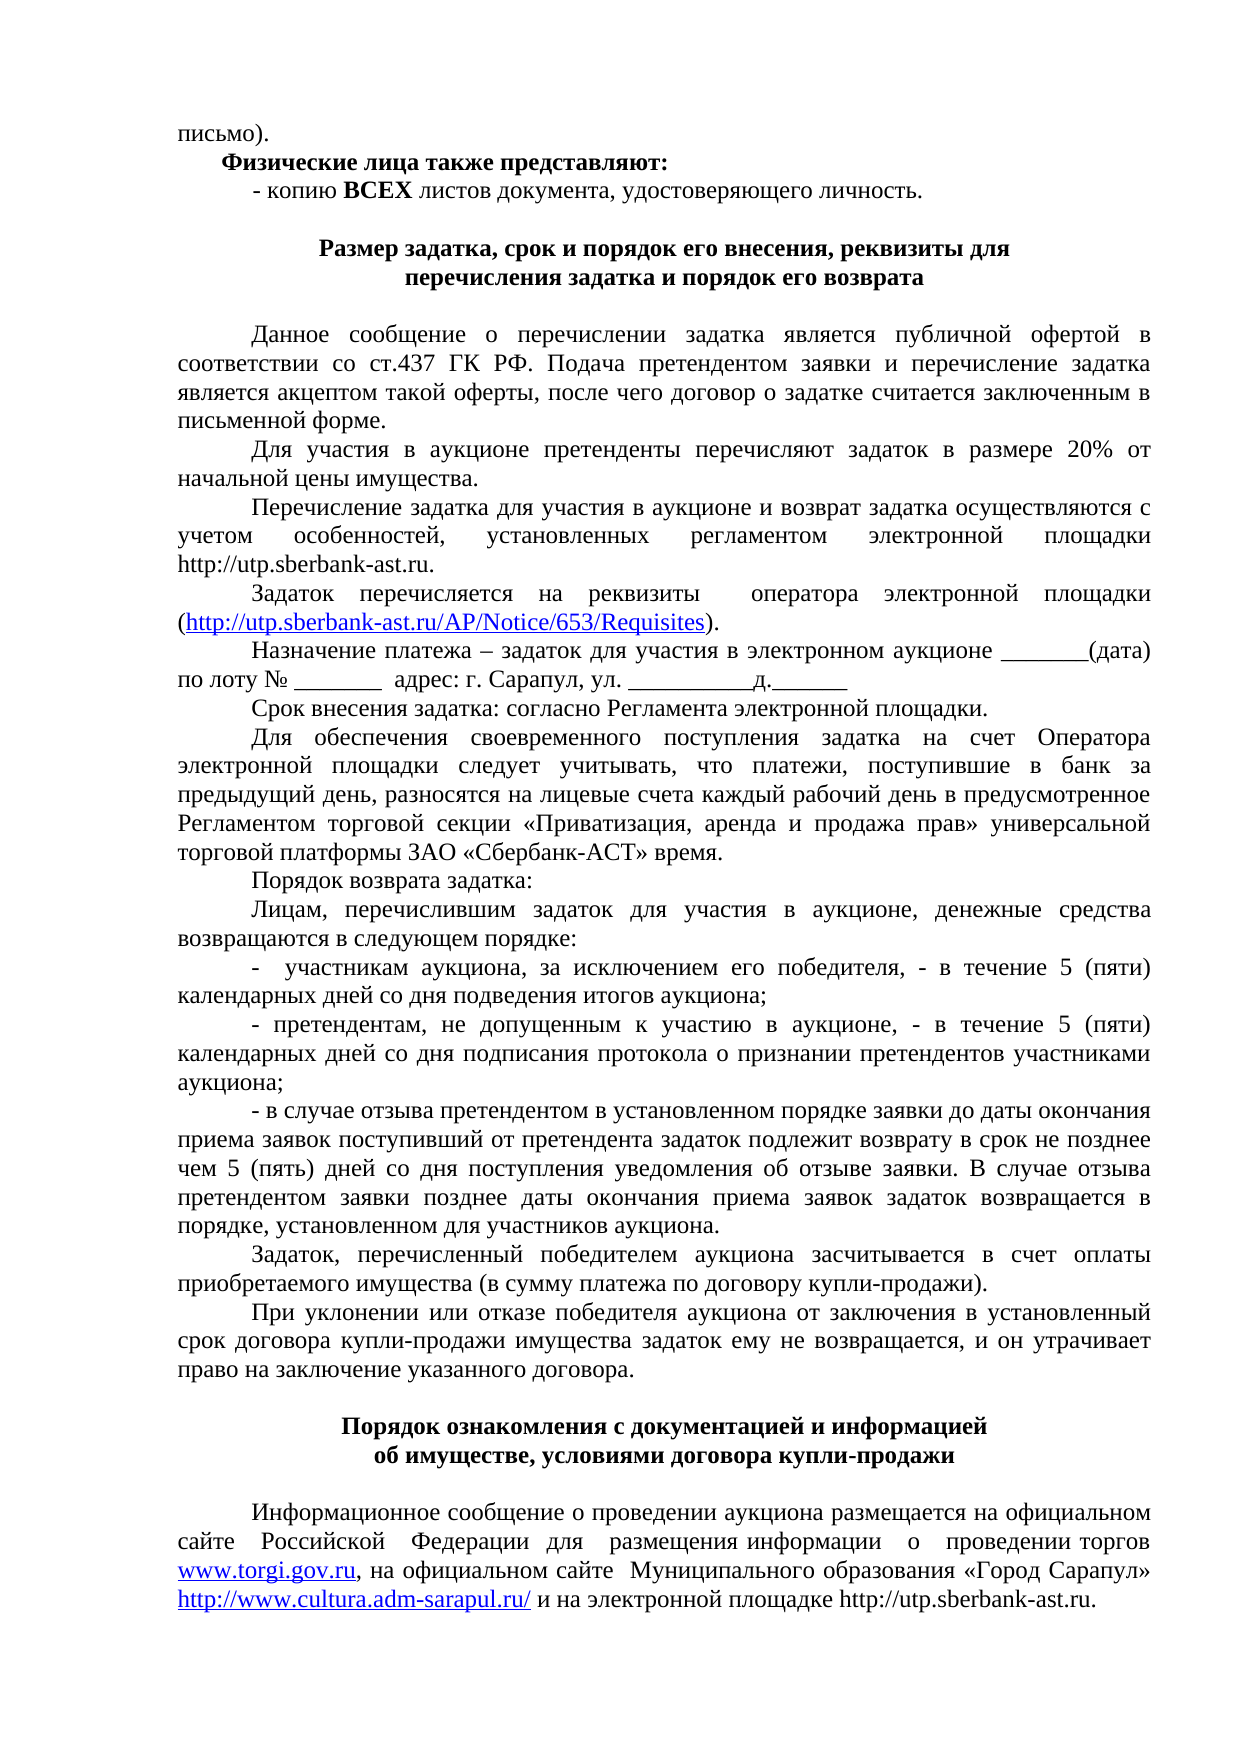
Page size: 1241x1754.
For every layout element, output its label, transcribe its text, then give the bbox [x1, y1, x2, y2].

text Порядок возврата задатка: [177, 866, 1152, 894]
text Данное сообщение о перечислении задатка является публичной офертой в соответствии со ст.437 ГК РФ. Подача претендентом заявки и перечисление задатка является акцептом такой оферты, после чего договор о задатке считается заключенным в письменной форме. [177, 319, 1152, 434]
text Для обеспечения своевременного поступления задатка на счет Оператора электронной площадки следует учитывать, что платежи, поступившие в банк за предыдущий день, разносятся на лицевые счета каждый рабочий день в предусмотренное Регламентом торговой секции «Приватизация, аренда и продажа прав» универсальной торговой платформы ЗАО «Сбербанк-АСТ» время. [177, 722, 1152, 866]
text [177, 118, 1152, 147]
text об имуществе, условиями договора купли-продажи [177, 1440, 1152, 1469]
text Информационное сообщение о проведении аукциона размещается на официальном сайте Российской Федерации для размещения информации о проведении торгов www.torgi.gov.ru, на официальном сайте Муниципального образования «Город Сарапул» http://www.cultura.adm-sarapul.ru/ и на электронной площадке http://utp.sberbank-ast.ru. [177, 1497, 1152, 1612]
text Размер задатка, срок и порядок его внесения, реквизиты для [177, 233, 1152, 262]
text Задаток, перечисленный победителем аукциона засчитывается в счет оплаты приобретаемого имущества (в сумму платежа по договору купли-продажи). [177, 1239, 1152, 1297]
text перечисления задатка и порядок его возврата [177, 262, 1152, 291]
text Срок внесения задатка: согласно Регламента электронной площадки. [177, 693, 1152, 722]
text Перечисление задатка для участия в аукционе и возврат задатка осуществляются с учетом особенностей, установленных регламентом электронной площадки http://utp.sberbank-ast.ru. [177, 492, 1152, 578]
text - претендентам, не допущенным к участию в аукционе, - в течение 5 (пяти) календарных дней со дня подписания протокола о признании претендентов участниками аукциона; [177, 1009, 1152, 1096]
text Назначение платежа – задаток для участия в электронном аукционе _______(дата) по лоту № _______ адрес: г. Сарапул, ул. __________д.______ [177, 636, 1152, 693]
text - копию ВСЕХ листов документа, удостоверяющего личность. [177, 176, 1152, 204]
text Порядок ознакомления с документацией и информацией [177, 1411, 1152, 1440]
text - участникам аукциона, за исключением его победителя, - в течение 5 (пяти) календарных дней со дня подведения итогов аукциона; [177, 952, 1152, 1009]
text Задаток перечисляется на реквизиты оператора электронной площадки (http://utp.sberbank-ast.ru/AP/Notice/653/Requisites). [177, 578, 1152, 636]
text Для участия в аукционе претенденты перечисляют задаток в размере 20% от начальной цены имущества. [177, 434, 1152, 492]
text При уклонении или отказе победителя аукциона от заключения в установленный срок договора купли-продажи имущества задаток ему не возвращается, и он утрачивает право на заключение указанного договора. [177, 1297, 1152, 1383]
text - в случае отзыва претендентом в установленном порядке заявки до даты окончания приема заявок поступивший от претендента задаток подлежит возврату в срок не позднее чем 5 (пять) дней со дня поступления уведомления об отзыве заявки. В случае отзыва претендентом заявки позднее даты окончания приема заявок задаток возвращается в порядке, установленном для участников аукциона. [177, 1096, 1152, 1239]
text Физические лица также представляют: [177, 147, 1152, 176]
text Лицам, перечислившим задаток для участия в аукционе, денежные средства возвращаются в следующем порядке: [177, 894, 1152, 952]
